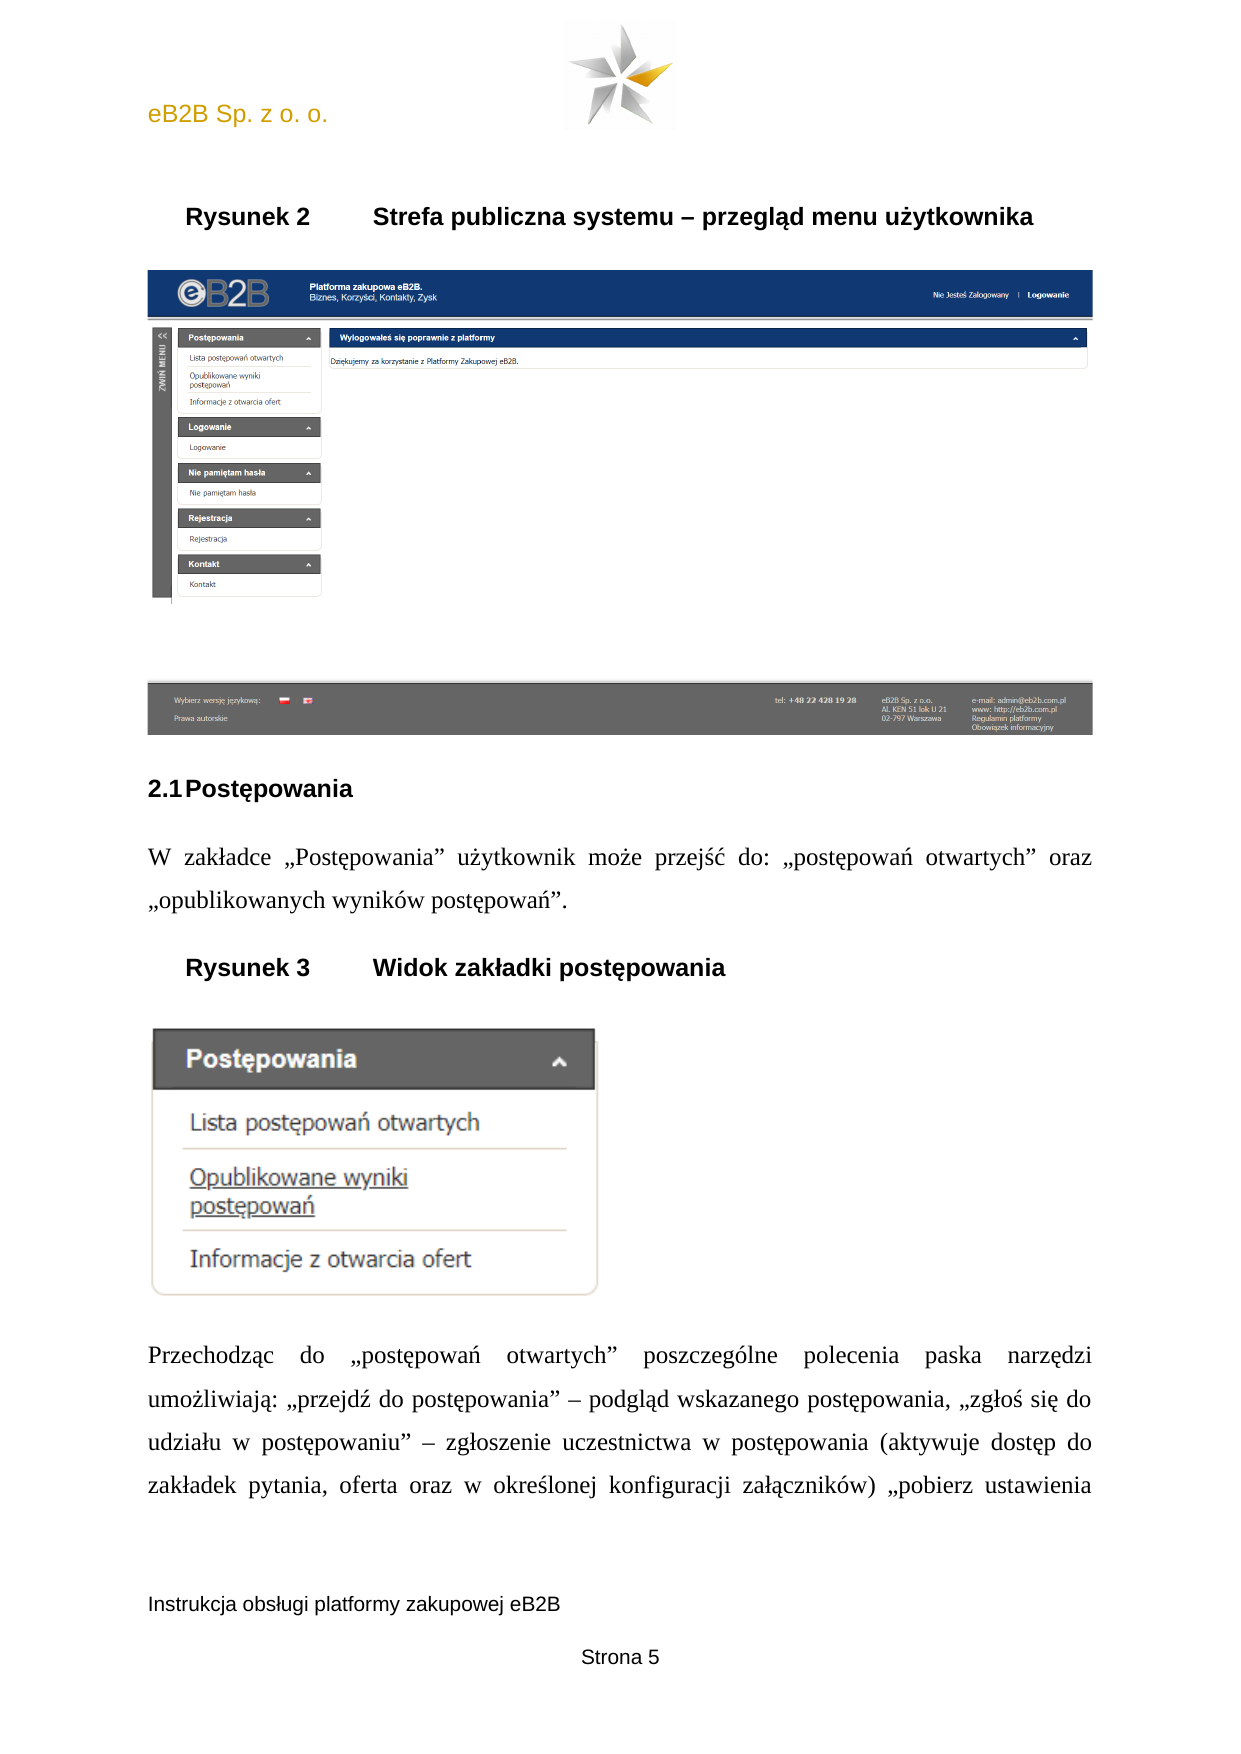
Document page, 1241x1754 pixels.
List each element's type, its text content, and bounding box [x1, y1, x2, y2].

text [148, 1341, 1093, 1499]
picture [147, 1021, 603, 1302]
picture [563, 20, 678, 130]
subtitle Postępowania [148, 774, 1093, 803]
subtitle Widok zakładki postępowania [185, 953, 1093, 982]
subtitle Strefa publiczna systemu – przegląd menu użytkownika [185, 202, 1093, 231]
text W zakładce „Postępowania” użytkownik może przejść do: „postępowań otwartych” oraz „opublikowanych wyników postępowań”. [148, 842, 1093, 914]
picture [147, 270, 1093, 735]
